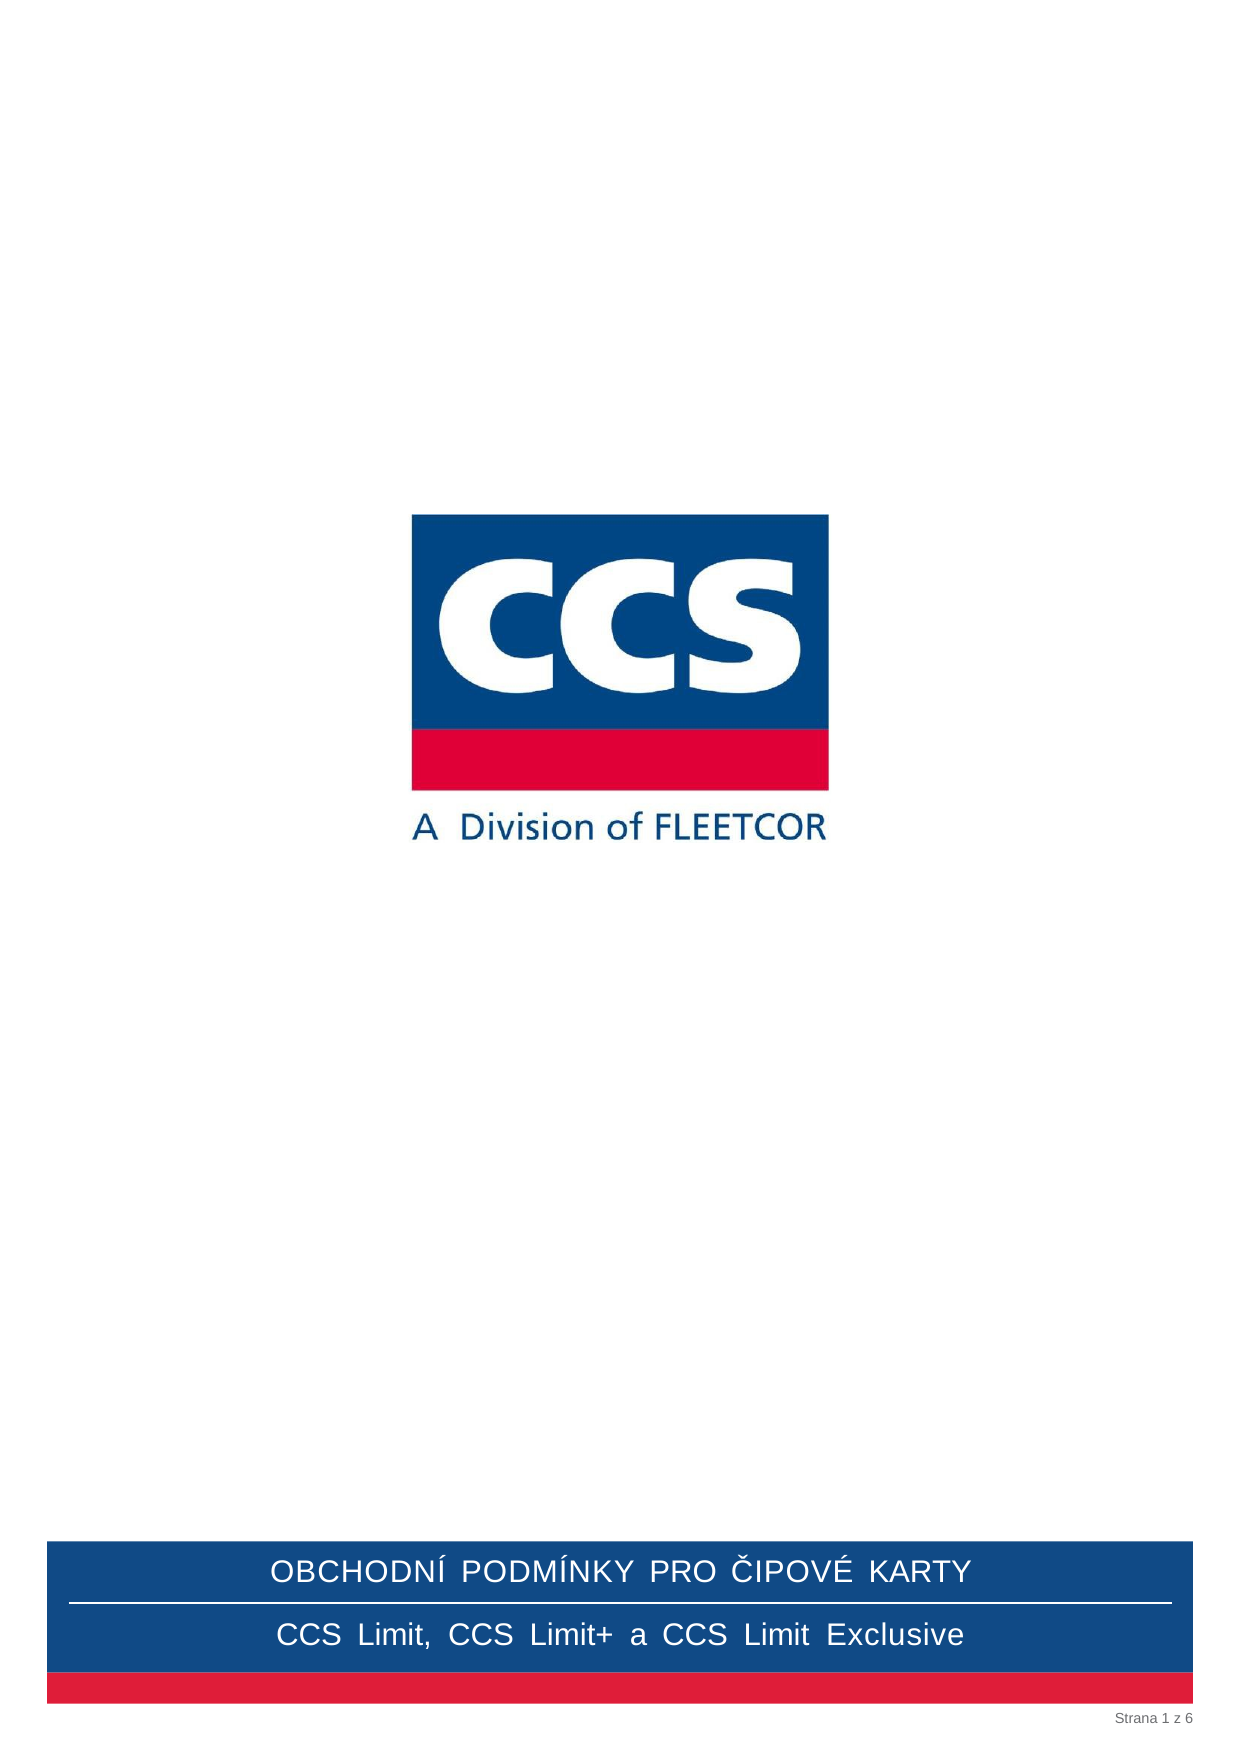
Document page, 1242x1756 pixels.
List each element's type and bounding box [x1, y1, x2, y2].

picture [408, 514, 832, 843]
